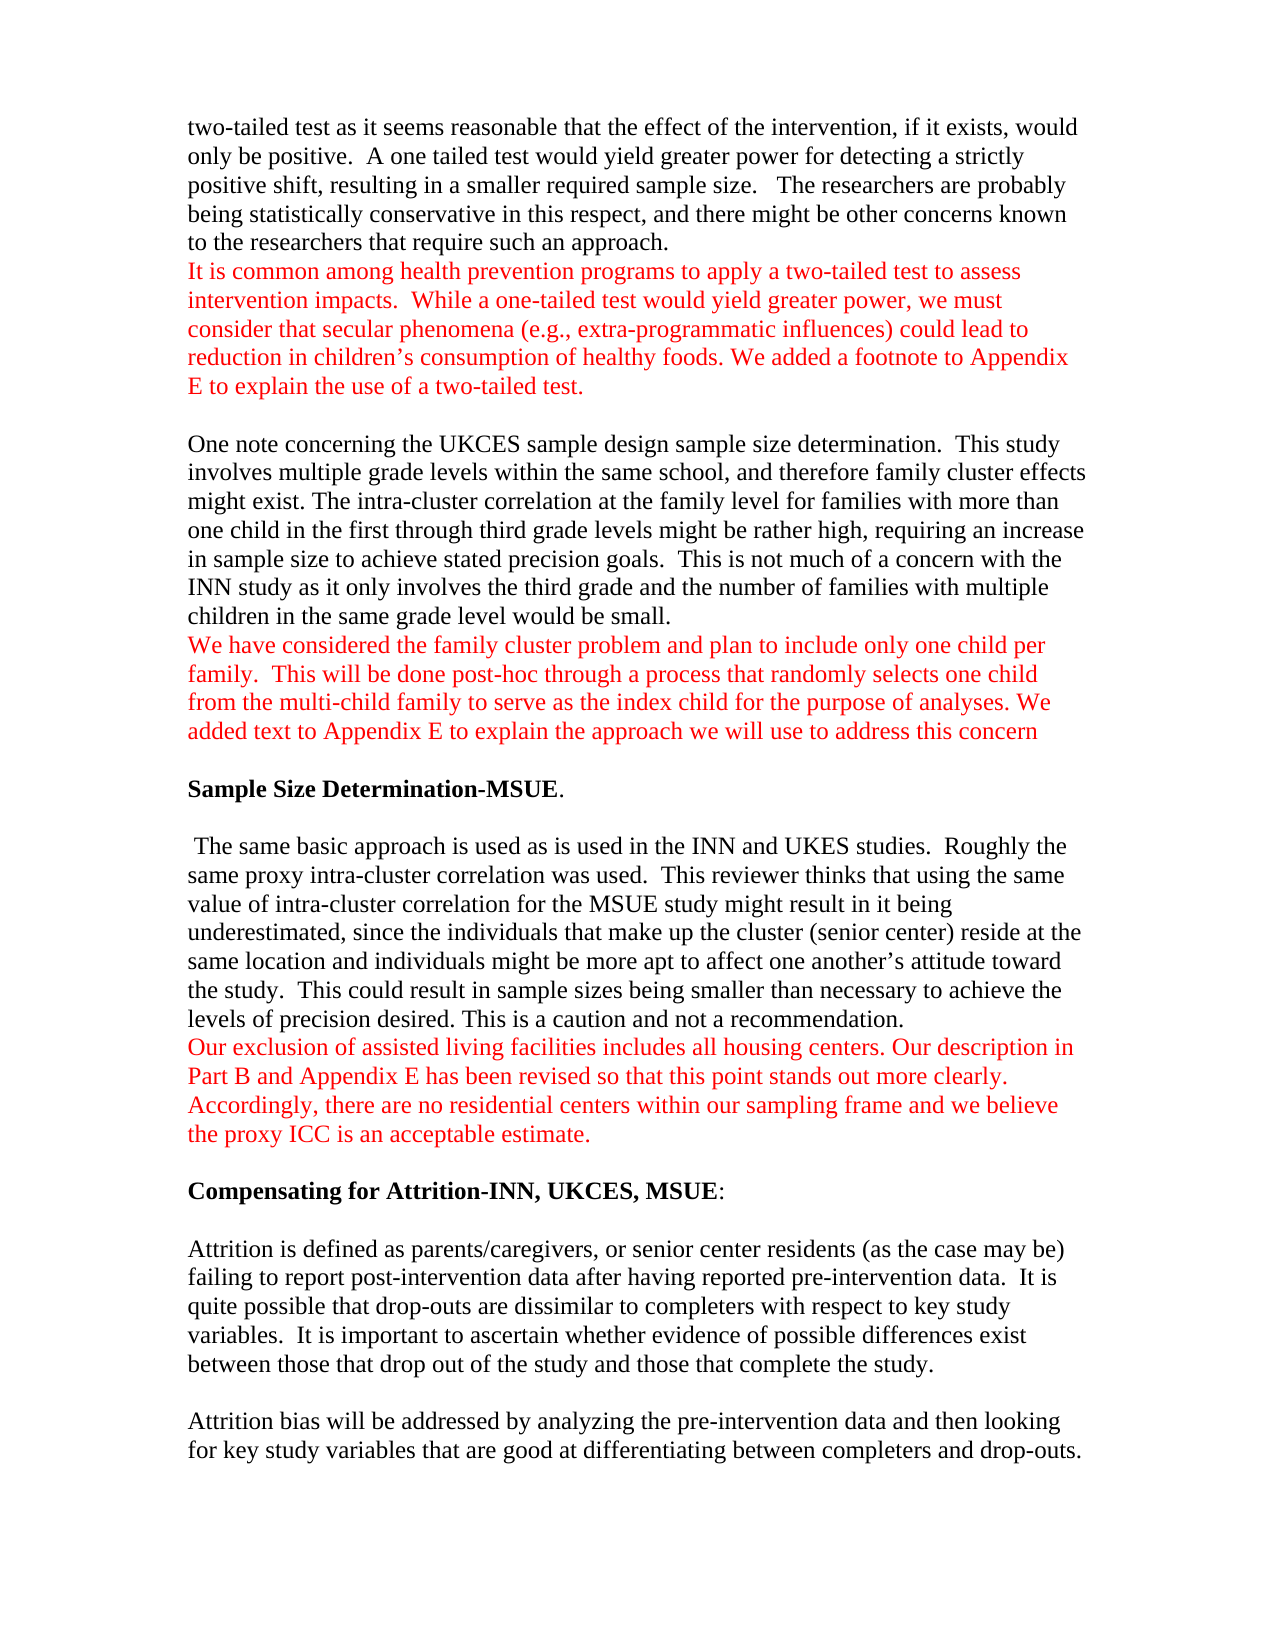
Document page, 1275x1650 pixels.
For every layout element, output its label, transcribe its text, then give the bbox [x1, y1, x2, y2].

text We have considered the family cluster problem and plan to include only one child per family. This will be done post-hoc through a process that randomly selects one child from the multi-child family to serve as the index child for the purpose of analyses. We added text to Appendix E to explain the approach we will use to address this concern [187, 630, 1087, 745]
text Compensating for Attrition-INN, UKCES, MSUE: [187, 1176, 1087, 1205]
text It is common among health prevention programs to apply a two-tailed test to assess intervention impacts. While a one-tailed test would yield greater power, we must consider that secular phenomena (e.g., extra-programmatic influences) could lead to reduction in children’s consumption of healthy foods. We added a footnote to Appendix E to explain the use of a two-tailed test. [187, 256, 1087, 400]
text One note concerning the UKCES sample design sample size determination. This study involves multiple grade levels within the same school, and therefore family cluster effects might exist. The intra-cluster correlation at the family level for families with more than one child in the first through third grade levels might be rather high, requiring an increase in sample size to achieve stated precision goals. This is not much of a concern with the INN study as it only involves the third grade and the number of families with multiple children in the same grade level would be small. [187, 429, 1087, 630]
text Attrition bias will be addressed by analyzing the pre-intervention data and then looking for key study variables that are good at differentiating between completers and drop-outs. [187, 1406, 1087, 1464]
text Attrition is defined as parents/caregivers, or senior center residents (as the case may be) failing to report post-intervention data after having reported pre-intervention data. It is quite possible that drop-outs are dissimilar to completers with respect to key study variables. It is important to ascertain whether evidence of possible differences exist between those that drop out of the study and those that complete the study. [187, 1234, 1087, 1377]
text The same basic approach is used as is used in the INN and UKES studies. Roughly the same proxy intra-cluster correlation was used. This reviewer thinks that using the same value of intra-cluster correlation for the MSUE study might result in it being underestimated, since the individuals that make up the cluster (senior center) reside at the same location and individuals might be more apt to affect one another’s attitude toward the study. This could result in sample sizes being smaller than necessary to achieve the levels of precision desired. This is a caution and not a recommendation. [187, 831, 1087, 1032]
text Our exclusion of assisted living facilities includes all housing centers. Our description in Part B and Appendix E has been revised so that this point stands out more clearly. Accordingly, there are no residential centers within our sampling frame and we believe the proxy ICC is an acceptable estimate. [187, 1032, 1087, 1147]
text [187, 112, 1087, 256]
text Sample Size Determination-MSUE. [187, 774, 1087, 802]
